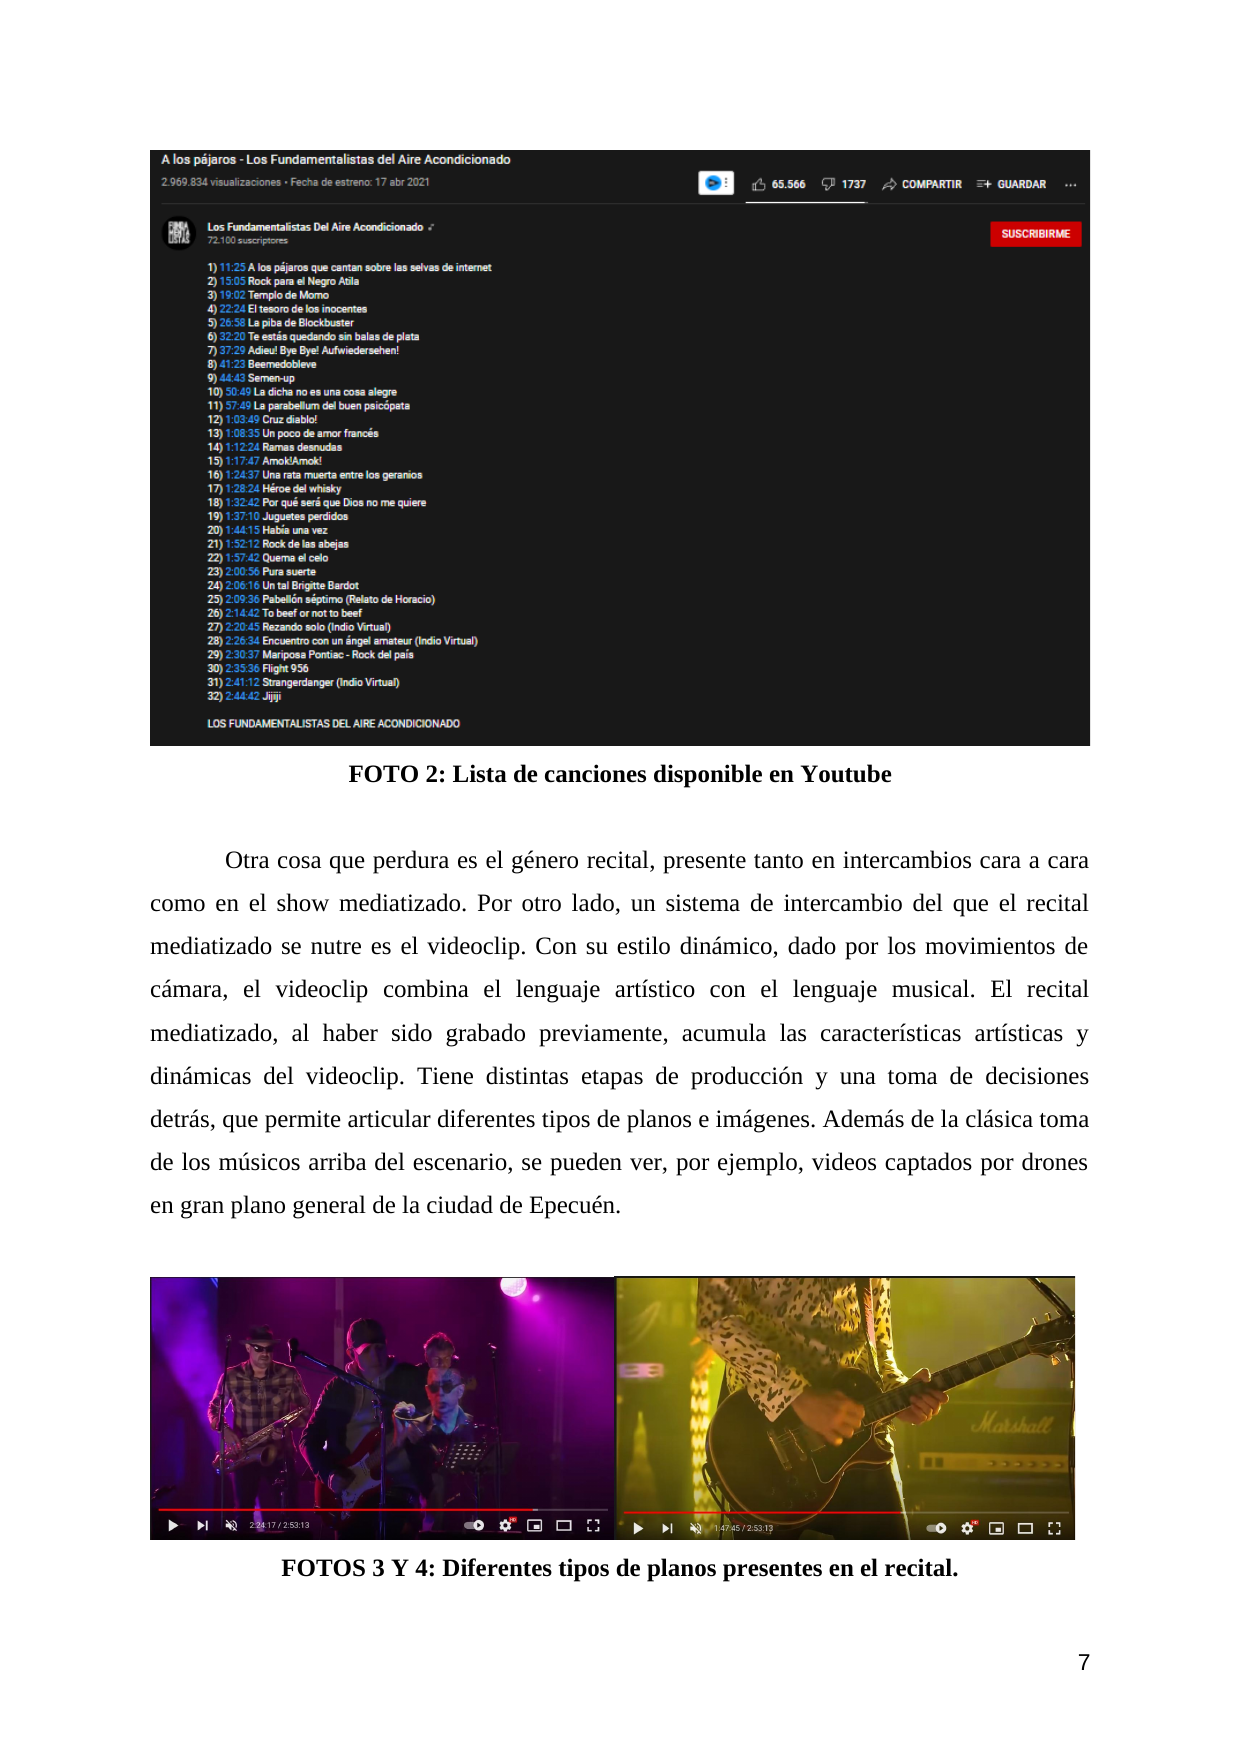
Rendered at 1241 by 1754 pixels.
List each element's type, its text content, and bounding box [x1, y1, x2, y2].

picture [150, 150, 1091, 746]
text Otra cosa que perdura es el género recital, presente tanto en intercambios cara a cara como en el show mediatizado. Por otro lado, un sistema de intercambio del que el recital mediatizado se nutre es el videoclip. Con su estilo dinámico, dado por los movimientos de cámara, el videoclip combina el lenguaje artístico con el lenguaje musical. El recital mediatizado, al haber sido grabado previamente, acumula las características artísticas y dinámicas del videoclip. Tiene distintas etapas de producción y una toma de decisiones detrás, que permite articular diferentes tipos de planos e imágenes. Además de la clásica toma de los músicos arriba del escenario, se pueden ver, por ejemplo, videos captados por drones en gran plano general de la ciudad de Epecuén. [150, 845, 1090, 1219]
text FOTOS 3 Y 4: Diferentes tipos de planos presentes en el recital. [150, 1553, 1090, 1581]
picture [150, 1276, 1075, 1540]
text FOTO 2: Lista de canciones disponible en Youtube [150, 759, 1090, 788]
